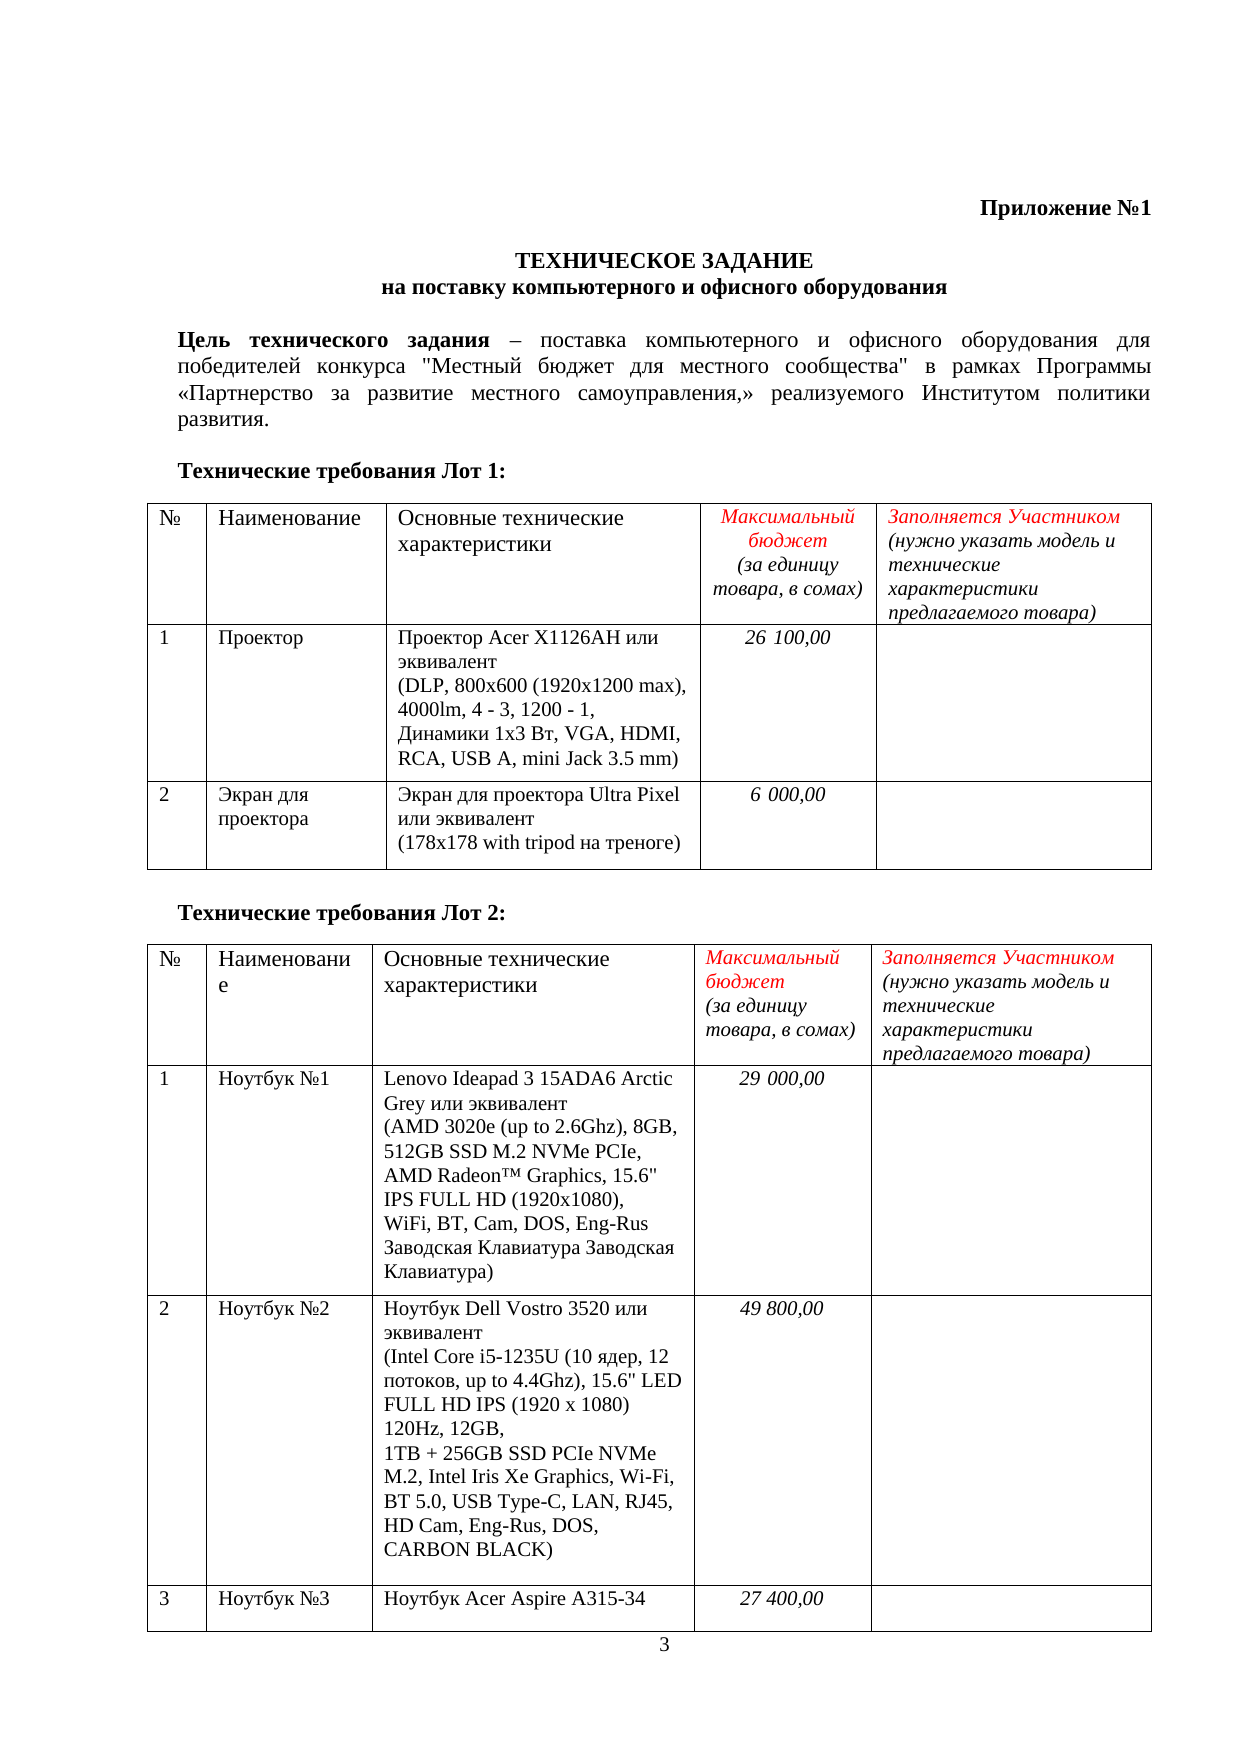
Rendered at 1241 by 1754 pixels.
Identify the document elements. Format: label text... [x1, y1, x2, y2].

text Приложение №1 [177, 194, 1152, 220]
table_header № [148, 945, 206, 1065]
table_header Заполняется Участником (нужно указать модель и технические характеристики предлагаемого товара) [877, 504, 1151, 624]
table_cell [877, 782, 1151, 869]
table_cell Ноутбук Dell Vostro 3520 или эквивалент (Intel Core i5-1235U (10 ядер, 12 потоков, up to 4.4Ghz), 15.6" LED FULL HD IPS (1920 x 1080) 120Hz, 12GB, 1TB + 256GB SSD PCIe NVMe M.2, Intel Iris Xe Graphics, Wi-Fi, BT 5.0, USB Type-C, LAN, RJ45, HD Cam, Eng-Rus, DOS, CARBON BLACK) [373, 1296, 694, 1585]
table_cell 49 800,00 [695, 1296, 871, 1585]
table_cell [872, 1066, 1151, 1295]
table_cell 27 400,00 [695, 1586, 871, 1631]
table_cell 2 [148, 1296, 206, 1585]
table_cell Lenovo Ideapad 3 15ADA6 Arctic Grey или эквивалент (AMD 3020e (up to 2.6Ghz), 8GB, 512GB SSD M.2 NVMe PCIe, AMD Radeon™ Graphics, 15.6" IPS FULL HD (1920x1080), WiFi, BT, Cam, DOS, Eng-Rus Заводская Клавиатура Заводская Клавиатура) [373, 1066, 694, 1295]
table_cell Экран для проектора Ultra Pixel или эквивалент (178x178 with tripod на треноге) [387, 782, 700, 869]
table_cell [872, 1586, 1151, 1631]
table_cell [872, 1296, 1151, 1585]
text на поставку компьютерного и офисного оборудования [177, 273, 1152, 299]
table_header Наименование [207, 945, 372, 1065]
table_header Максимальный бюджет (за единицу товара, в сомах) [695, 945, 871, 1065]
table_cell 6 000,00 [701, 782, 876, 869]
text Технические требования Лот 1: [177, 458, 1152, 484]
table_cell 26 100,00 [701, 625, 876, 781]
table_cell Проектор Acer X1126AH или эквивалент (DLP, 800x600 (1920x1200 max), 4000lm, 4 - 3, 1200 - 1, Динамики 1x3 Вт, VGA, HDMI, RCA, USB A, mini Jack 3.5 mm) [387, 625, 700, 781]
table_header Заполняется Участником (нужно указать модель и технические характеристики предлагаемого товара) [872, 945, 1151, 1065]
table_cell Экран для проектора [207, 782, 386, 869]
table_cell [877, 625, 1151, 781]
table_cell 2 [148, 782, 206, 869]
table_cell 29 000,00 [695, 1066, 871, 1295]
table_header Наименование [207, 504, 386, 624]
text ТЕХНИЧЕСКОЕ ЗАДАНИЕ [177, 247, 1152, 273]
table_header Максимальный бюджет (за единицу товара, в сомах) [701, 504, 876, 624]
table_cell Проектор [207, 625, 386, 781]
table_cell Ноутбук №1 [207, 1066, 372, 1295]
table_cell 1 [148, 1066, 206, 1295]
text Технические требования Лот 2: [177, 899, 1152, 925]
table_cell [373, 1586, 694, 1631]
table_cell 1 [148, 625, 206, 781]
text Цель технического задания – поставка компьютерного и офисного оборудования для победителей конкурса "Местный бюджет для местного сообщества" в рамках Программы «Партнерство за развитие местного самоуправления,» реализуемого Институтом политики развития. [177, 326, 1152, 431]
table_header № [148, 504, 206, 624]
table_cell Ноутбук №3 [207, 1586, 372, 1631]
table_header Основные технические характеристики [387, 504, 700, 624]
table_cell Ноутбук №2 [207, 1296, 372, 1585]
table_header Основные технические характеристики [373, 945, 694, 1065]
table_cell 3 [148, 1586, 206, 1631]
